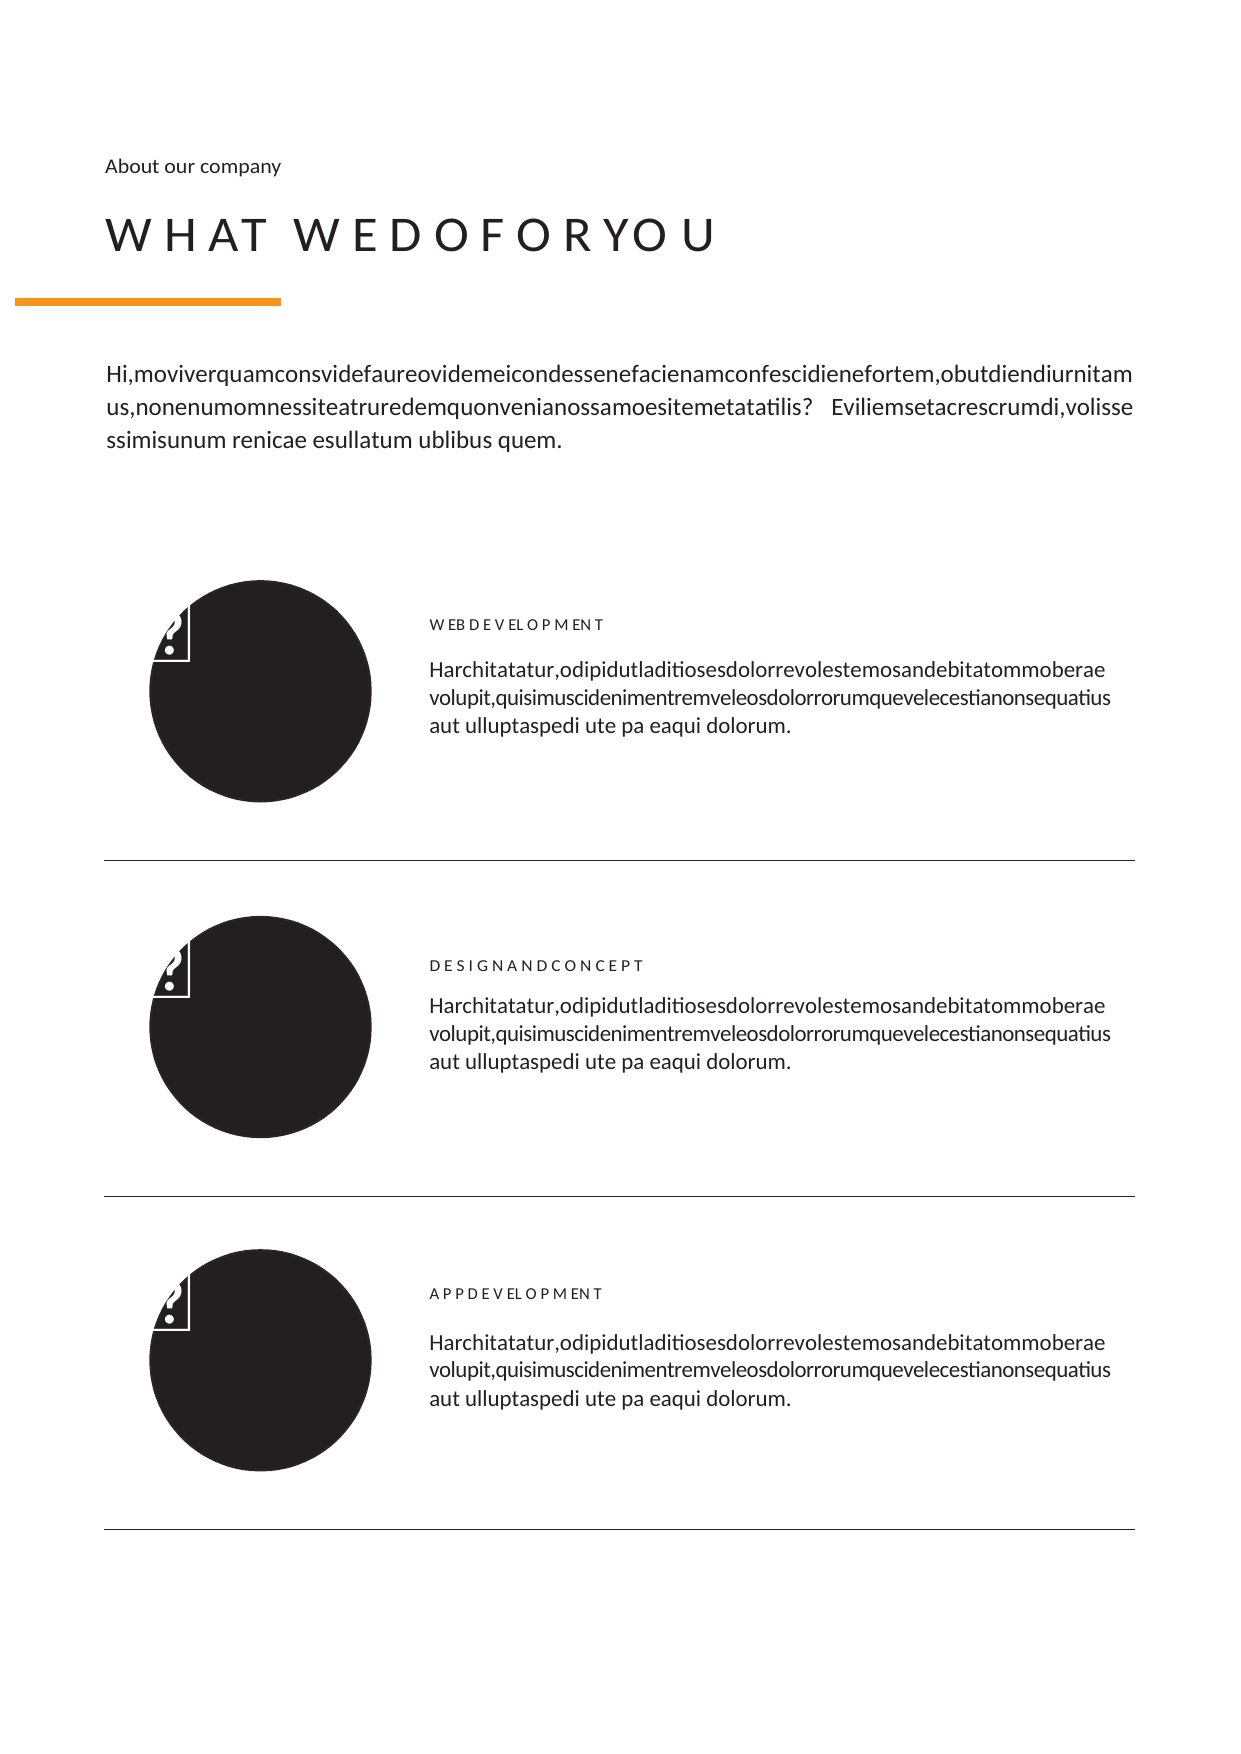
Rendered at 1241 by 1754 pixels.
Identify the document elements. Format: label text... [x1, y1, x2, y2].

text D E S I G N A N D C O N C E P T [429, 955, 1240, 976]
text Harchitatatur,odipidutladitiosesdolorrevolestemosandebitatommoberae volupit,quisimuscidenimentremveleosdolorrorumquevelecestianonsequatius aut ulluptaspedi ute pa eaqui dolorum. [429, 991, 1134, 1075]
text A P P D E V EL O P M EN T [429, 1284, 1240, 1304]
text W EB D E V EL O P M EN T [429, 614, 1240, 635]
text About our company [105, 154, 1240, 179]
subtitle Hi,moviverquamconsvidefaureovidemeicondessenefacienamconfescidienefortem,obutdiendiurnitam us,nonenumomnessiteatruredemquonvenianossamoesitemetatatilis? Eviliemsetacrescrumdi,volisse ssimisunum renicae esullatum ublibus quem. [106, 358, 1134, 455]
text Harchitatatur,odipidutladitiosesdolorrevolestemosandebitatommoberae volupit,quisimuscidenimentremveleosdolorrorumquevelecestianonsequatius aut ulluptaspedi ute pa eaqui dolorum. [429, 1328, 1134, 1412]
subtitle W H AT W E D O F O R YO U [106, 203, 1240, 264]
text Harchitatatur,odipidutladitiosesdolorrevolestemosandebitatommoberae volupit,quisimuscidenimentremveleosdolorrorumquevelecestianonsequatius aut ulluptaspedi ute pa eaqui dolorum. [429, 655, 1134, 739]
